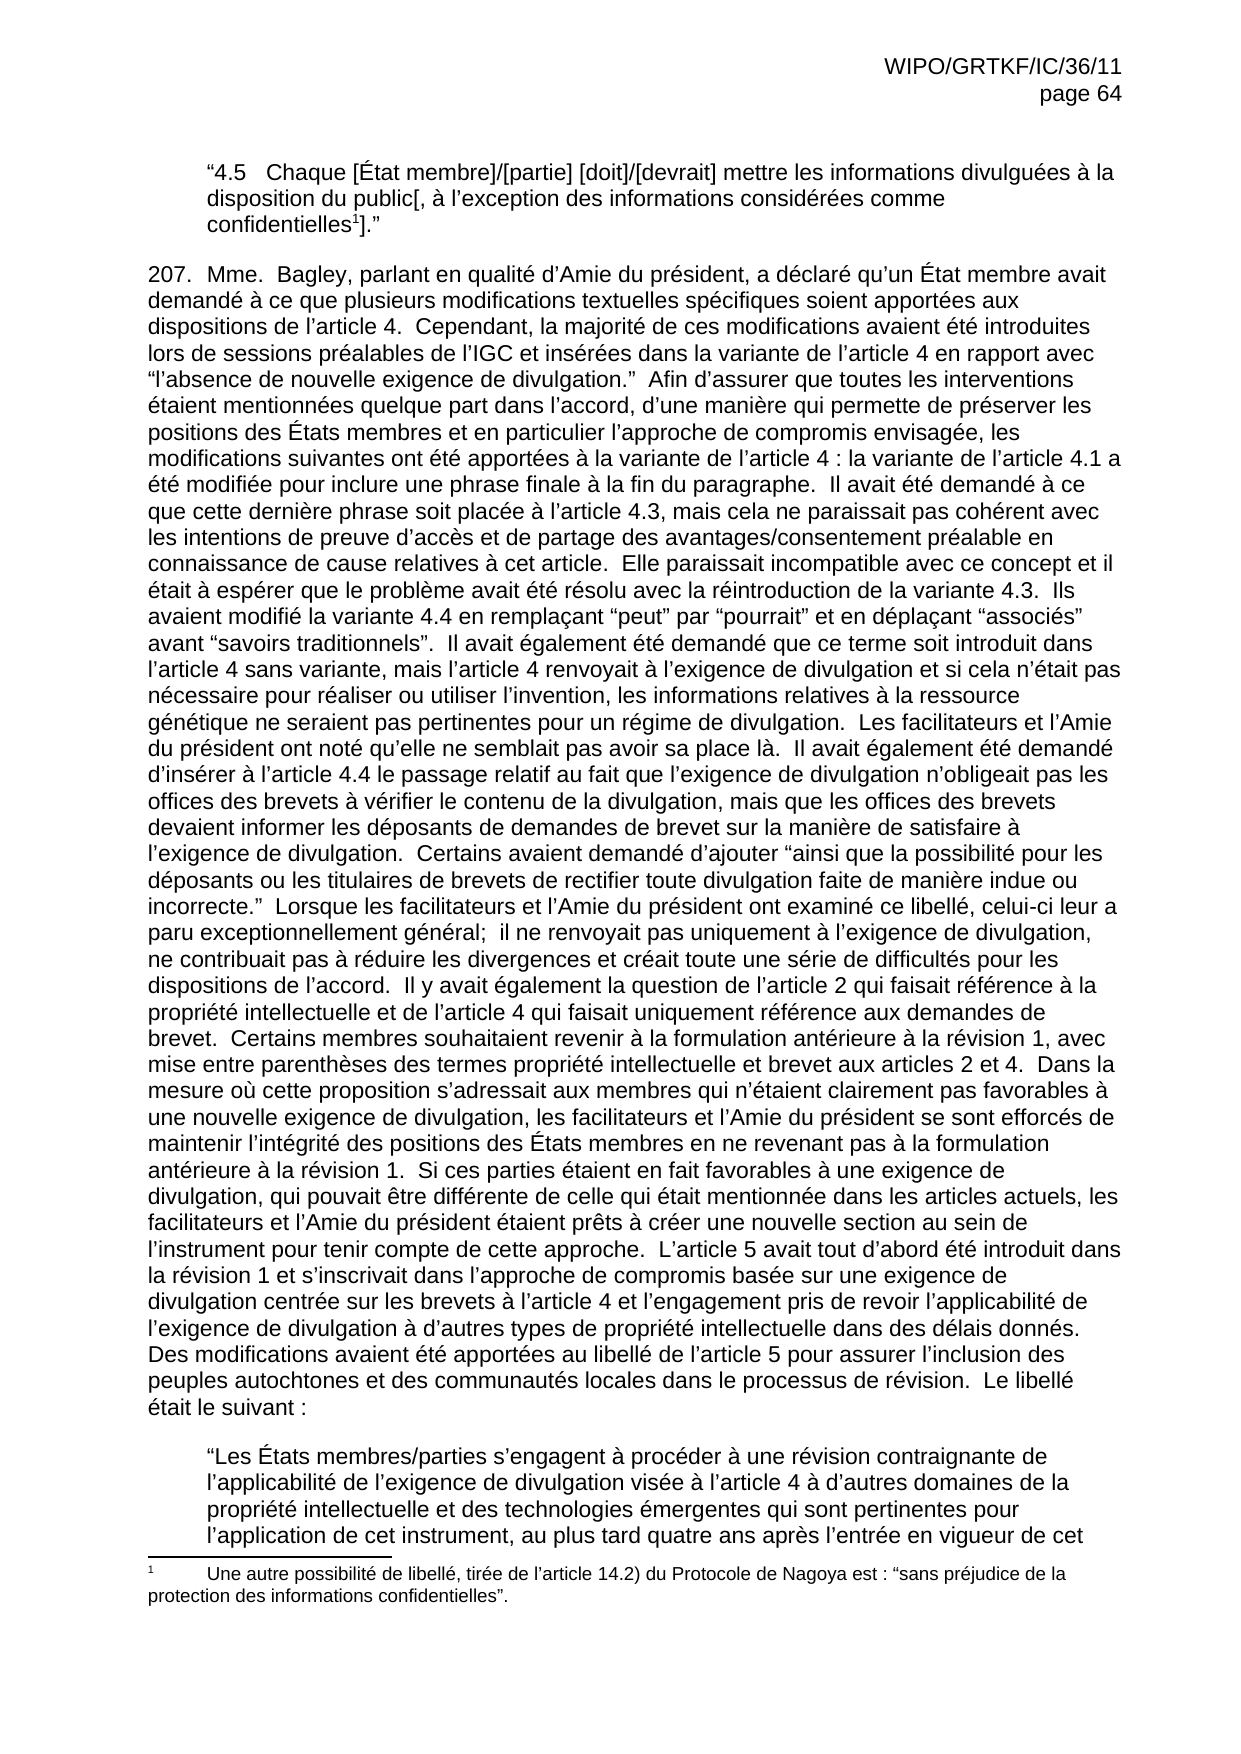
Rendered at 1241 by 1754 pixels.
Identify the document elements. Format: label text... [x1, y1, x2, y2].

list “4.5 Chaque [État membre]/[partie] [doit]/[devrait] mettre les informations divulguées à la disposition du public[, à l’exception des informations considérées comme confidentielles].” [207, 158, 1122, 238]
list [207, 1443, 1122, 1548]
text Mme. Bagley, parlant en qualité d’Amie du président, a déclaré qu’un État membre avait demandé à ce que plusieurs modifications textuelles spécifiques soient apportées aux dispositions de l’article 4. Cependant, la majorité de ces modifications avaient été introduites lors de sessions préalables de l’IGC et insérées dans la variante de l’article 4 en rapport avec “l’absence de nouvelle exigence de divulgation.” Afin d’assurer que toutes les interventions étaient mentionnées quelque part dans l’accord, d’une manière qui permette de préserver les positions des États membres et en particulier l’approche de compromis envisagée, les modifications suivantes ont été apportées à la variante de l’article 4 : la variante de l’article 4.1 a été modifiée pour inclure une phrase finale à la fin du paragraphe. Il avait été demandé à ce que cette dernière phrase soit placée à l’article 4.3, mais cela ne paraissait pas cohérent avec les intentions de preuve d’accès et de partage des avantages/consentement préalable en connaissance de cause relatives à cet article. Elle paraissait incompatible avec ce concept et il était à espérer que le problème avait été résolu avec la réintroduction de la variante 4.3. Ils avaient modifié la variante 4.4 en remplaçant “peut” par “pourrait” et en déplaçant “associés” avant “savoirs traditionnels”. Il avait également été demandé que ce terme soit introduit dans l’article 4 sans variante, mais l’article 4 renvoyait à l’exigence de divulgation et si cela n’était pas nécessaire pour réaliser ou utiliser l’invention, les informations relatives à la ressource génétique ne seraient pas pertinentes pour un régime de divulgation. Les facilitateurs et l’Amie du président ont noté qu’elle ne semblait pas avoir sa place là. Il avait également été demandé d’insérer à l’article 4.4 le passage relatif au fait que l’exigence de divulgation n’obligeait pas les offices des brevets à vérifier le contenu de la divulgation, mais que les offices des brevets devaient informer les déposants de demandes de brevet sur la manière de satisfaire à l’exigence de divulgation. Certains avaient demandé d’ajouter “ainsi que la possibilité pour les déposants ou les titulaires de brevets de rectifier toute divulgation faite de manière indue ou incorrecte.” Lorsque les facilitateurs et l’Amie du président ont examiné ce libellé, celui-ci leur a paru exceptionnellement général; il ne renvoyait pas uniquement à l’exigence de divulgation, ne contribuait pas à réduire les divergences et créait toute une série de difficultés pour les dispositions de l’accord. Il y avait également la question de l’article 2 qui faisait référence à la propriété intellectuelle et de l’article 4 qui faisait uniquement référence aux demandes de brevet. Certains membres souhaitaient revenir à la formulation antérieure à la révision 1, avec mise entre parenthèses des termes propriété intellectuelle et brevet aux articles 2 et 4. Dans la mesure où cette proposition s’adressait aux membres qui n’étaient clairement pas favorables à une nouvelle exigence de divulgation, les facilitateurs et l’Amie du président se sont efforcés de maintenir l’intégrité des positions des États membres en ne revenant pas à la formulation antérieure à la révision 1. Si ces parties étaient en fait favorables à une exigence de divulgation, qui pouvait être différente de celle qui était mentionnée dans les articles actuels, les facilitateurs et l’Amie du président étaient prêts à créer une nouvelle section au sein de l’instrument pour tenir compte de cette approche. L’article 5 avait tout d’abord été introduit dans la révision 1 et s’inscrivait dans l’approche de compromis basée sur une exigence de divulgation centrée sur les brevets à l’article 4 et l’engagement pris de revoir l’applicabilité de l’exigence de divulgation à d’autres types de propriété intellectuelle dans des délais donnés. Des modifications avaient été apportées au libellé de l’article 5 pour assurer l’inclusion des peuples autochtones et des communautés locales dans le processus de révision. Le libellé était le suivant : [148, 261, 1122, 1420]
